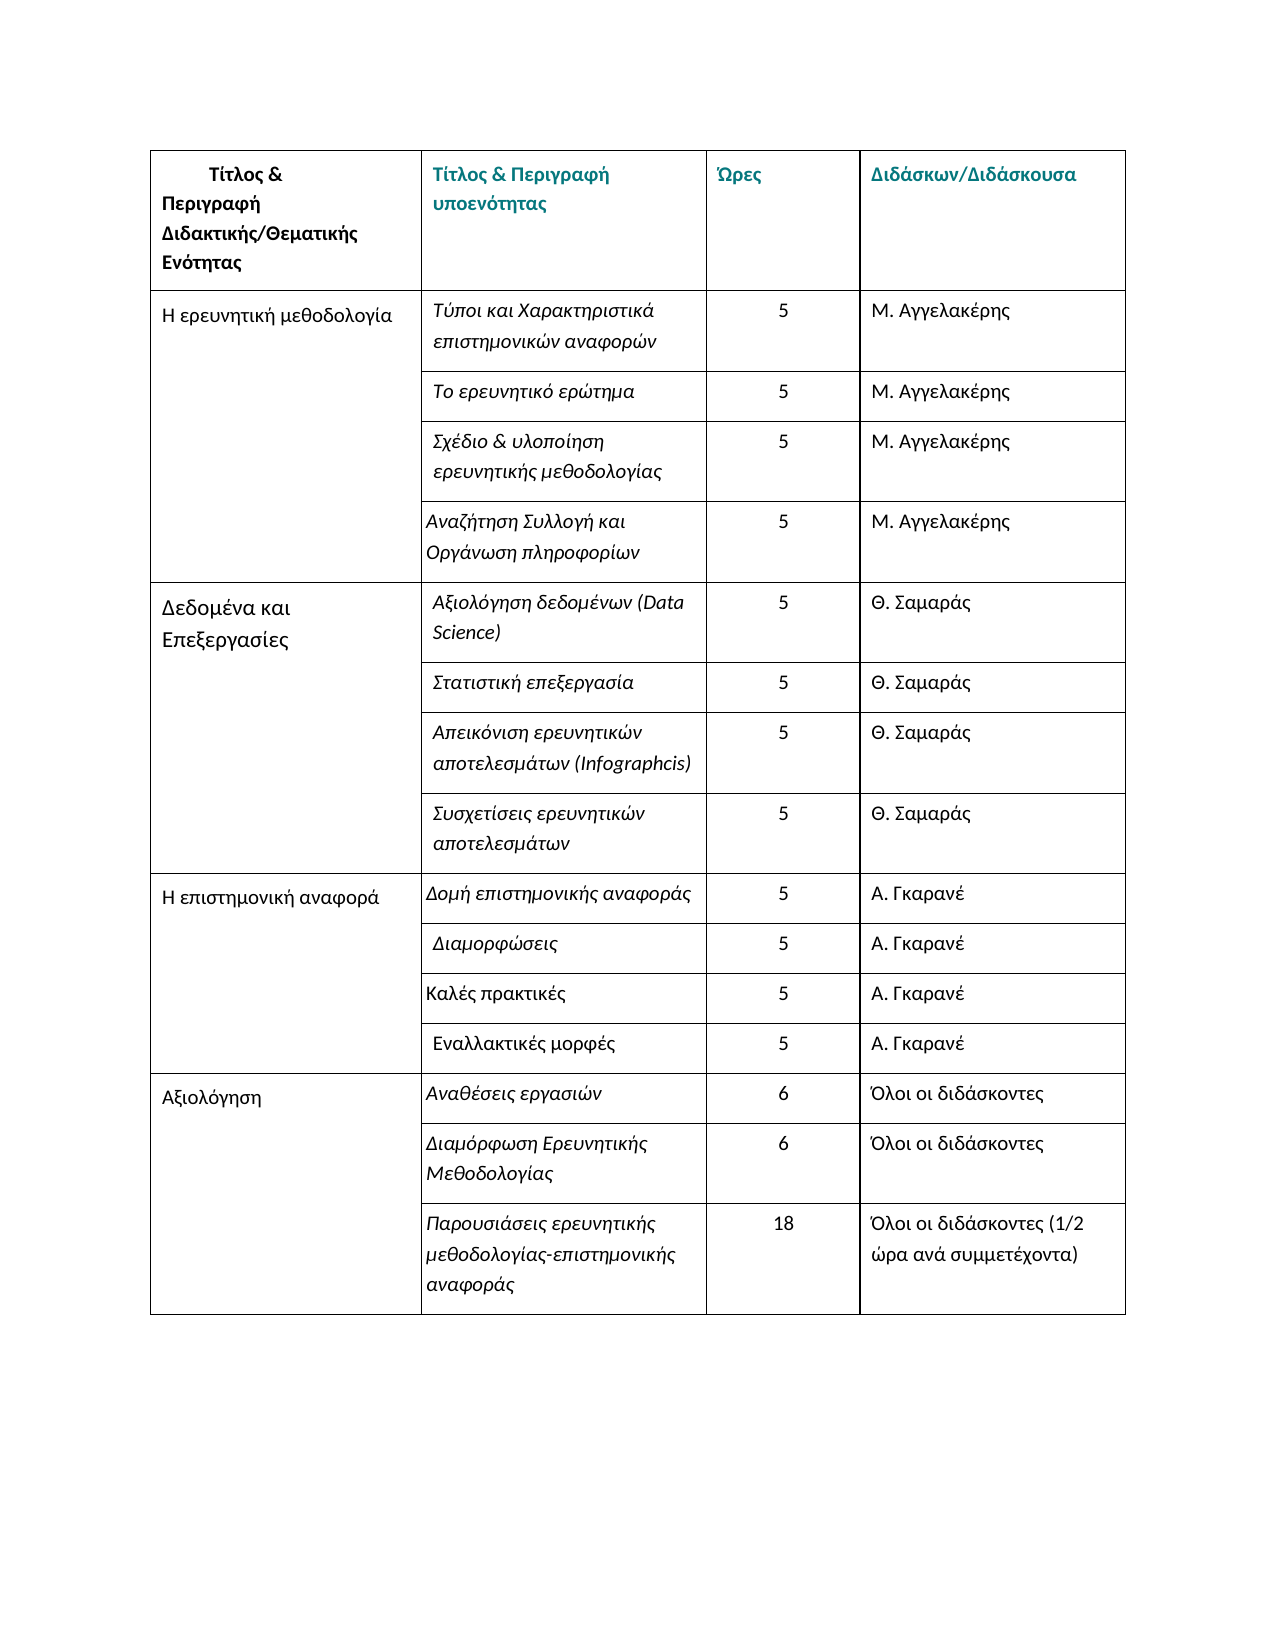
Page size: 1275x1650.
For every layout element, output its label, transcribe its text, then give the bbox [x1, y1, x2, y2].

table_cell Σχέδιο & υλοποίηση ερευνητικής μεθοδολογίας [422, 422, 706, 501]
table_cell Καλές πρακτικές [422, 974, 706, 1023]
table_cell Το ερευνητικό ερώτημα [422, 372, 706, 421]
table_cell Η επιστημονική αναφορά [151, 874, 421, 1073]
table_cell 5 [707, 372, 859, 421]
table_cell Εναλλακτικές μορφές [422, 1024, 706, 1073]
table_cell 6 [707, 1124, 859, 1203]
table_cell Απεικόνιση ερευνητικών αποτελεσμάτων (Infographcis) [422, 713, 706, 792]
table_cell 5 [707, 874, 859, 923]
table_cell Μ. Αγγελακέρης [861, 372, 1125, 421]
table_cell 5 [707, 663, 859, 712]
table_cell Α. Γκαρανέ [861, 924, 1125, 973]
table_cell 18 [707, 1204, 859, 1314]
table_cell 5 [707, 1024, 859, 1073]
table_header Τίτλος & Περιγραφή υποενότητας [422, 151, 706, 290]
table_cell Διαμόρφωση Ερευνητικής Μεθοδολογίας [422, 1124, 706, 1203]
table_cell Όλοι οι διδάσκοντες [861, 1074, 1125, 1123]
table_cell Θ. Σαμαράς [861, 663, 1125, 712]
table_cell Όλοι οι διδάσκοντες (1/2 ώρα ανά συμμετέχοντα) [861, 1204, 1125, 1314]
table_header Ώρες [707, 151, 859, 290]
table_cell 5 [707, 502, 859, 582]
table_cell Θ. Σαμαράς [861, 713, 1125, 792]
table_cell Δεδομένα και Επεξεργασίες [151, 583, 421, 873]
table_cell Α. Γκαρανέ [861, 974, 1125, 1023]
table_cell Αξιολόγηση δεδομένων (Data Science) [422, 583, 706, 662]
table_cell Μ. Αγγελακέρης [861, 291, 1125, 371]
table_cell 5 [707, 583, 859, 662]
table_cell 5 [707, 713, 859, 792]
table_cell Α. Γκαρανέ [861, 1024, 1125, 1073]
table_cell Τύποι και Χαρακτηριστικά επιστημονικών αναφορών [422, 291, 706, 371]
table_cell Μ. Αγγελακέρης [861, 422, 1125, 501]
table_cell 5 [707, 974, 859, 1023]
table_cell Παρουσιάσεις ερευνητικής μεθοδολογίας-επιστημονικής αναφοράς [422, 1204, 706, 1314]
table_cell Θ. Σαμαράς [861, 794, 1125, 873]
table_cell Θ. Σαμαράς [861, 583, 1125, 662]
table_cell Διαμορφώσεις [422, 924, 706, 973]
table_cell Συσχετίσεις ερευνητικών αποτελεσμάτων [422, 794, 706, 873]
table_cell 5 [707, 422, 859, 501]
table_cell Μ. Αγγελακέρης [861, 502, 1125, 582]
table_cell Όλοι οι διδάσκοντες [861, 1124, 1125, 1203]
table_cell Στατιστική επεξεργασία [422, 663, 706, 712]
table_cell Η ερευνητική μεθοδολογία [151, 291, 421, 582]
table_cell Αναθέσεις εργασιών [422, 1074, 706, 1123]
table_header Τίτλος & Περιγραφή Διδακτικής/Θεματικής Ενότητας [151, 151, 421, 290]
table_cell 6 [707, 1074, 859, 1123]
table_cell Αναζήτηση Συλλογή και Οργάνωση πληροφορίων [422, 502, 706, 582]
table_cell Αξιολόγηση [151, 1074, 421, 1314]
table_cell Α. Γκαρανέ [861, 874, 1125, 923]
table_cell 5 [707, 924, 859, 973]
table_header Διδάσκων/Διδάσκουσα [861, 151, 1125, 290]
table_cell 5 [707, 794, 859, 873]
table_cell 5 [707, 291, 859, 371]
table_cell Δομή επιστημονικής αναφοράς [422, 874, 706, 923]
